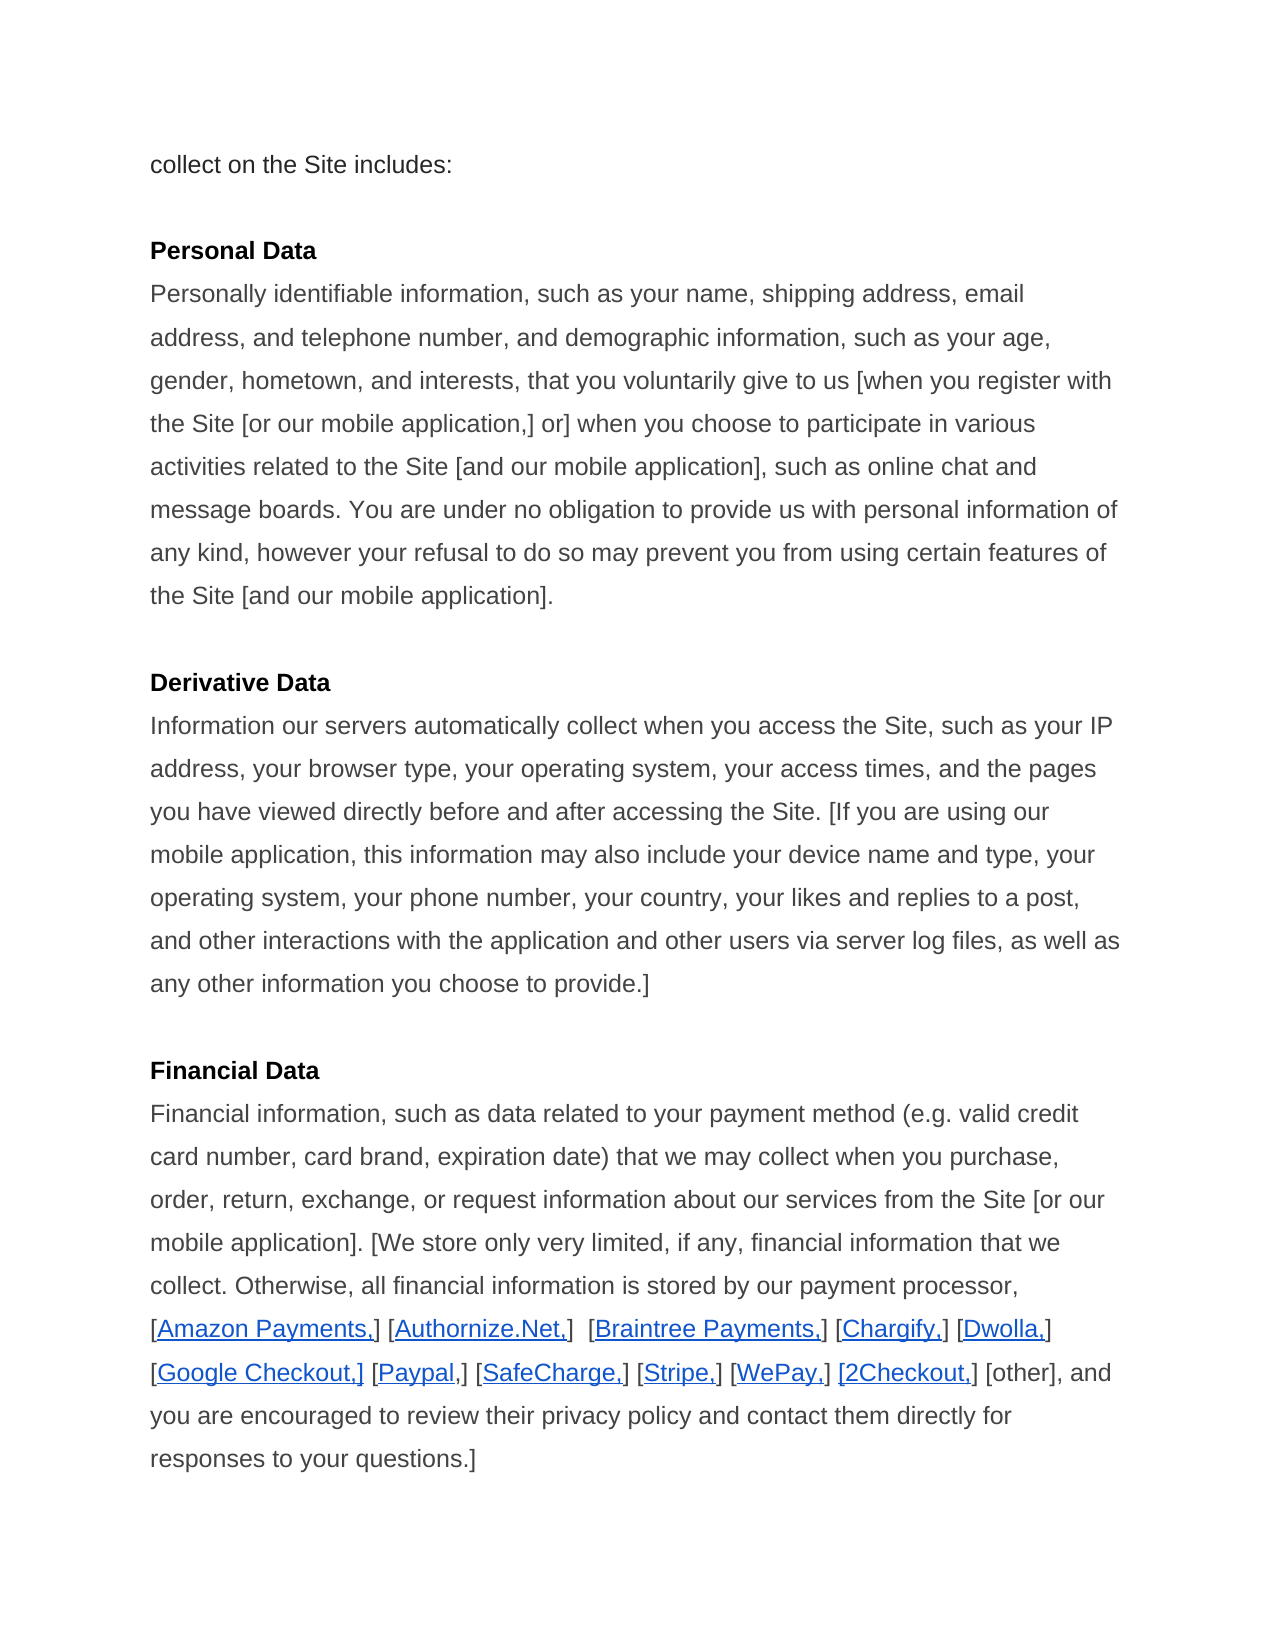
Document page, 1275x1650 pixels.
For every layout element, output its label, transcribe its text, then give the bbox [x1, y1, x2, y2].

subtitle Financial Data [150, 1056, 1125, 1084]
text Financial information, such as data related to your payment method (e.g. valid credit card number, card brand, expiration date) that we may collect when you purchase, order, return, exchange, or request information about our services from the Site [or our mobile application]. [We store only very limited, if any, financial information that we collect. Otherwise, all financial information is stored by our payment processor, [Amazon Payments,] [Authornize.Net,] [Braintree Payments,] [Chargify,] [Dwolla,] [Google Checkout,] [Paypal,] [SafeCharge,] [Stripe,] [WePay,] [2Checkout,] [other], and you are encouraged to review their privacy policy and contact them directly for responses to your questions.] [150, 1099, 1125, 1472]
subtitle Personal Data [150, 236, 1125, 265]
text Personally identifiable information, such as your name, shipping address, email address, and telephone number, and demographic information, such as your age, gender, hometown, and interests, that you voluntarily give to us [when you register with the Site [or our mobile application,] or] when you choose to participate in various activities related to the Site [and our mobile application], such as online chat and message boards. You are under no obligation to provide us with personal information of any kind, however your refusal to do so may prevent you from using certain features of the Site [and our mobile application]. [150, 279, 1125, 610]
text Information our servers automatically collect when you access the Site, such as your IP address, your browser type, your operating system, your access times, and the pages you have viewed directly before and after accessing the Site. [If you are using our mobile application, this information may also include your device name and type, your operating system, your phone number, your country, your likes and replies to a post, and other interactions with the application and other users via server log files, as well as any other information you choose to provide.] [150, 711, 1125, 998]
subtitle Derivative Data [150, 667, 1125, 696]
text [150, 150, 1125, 179]
